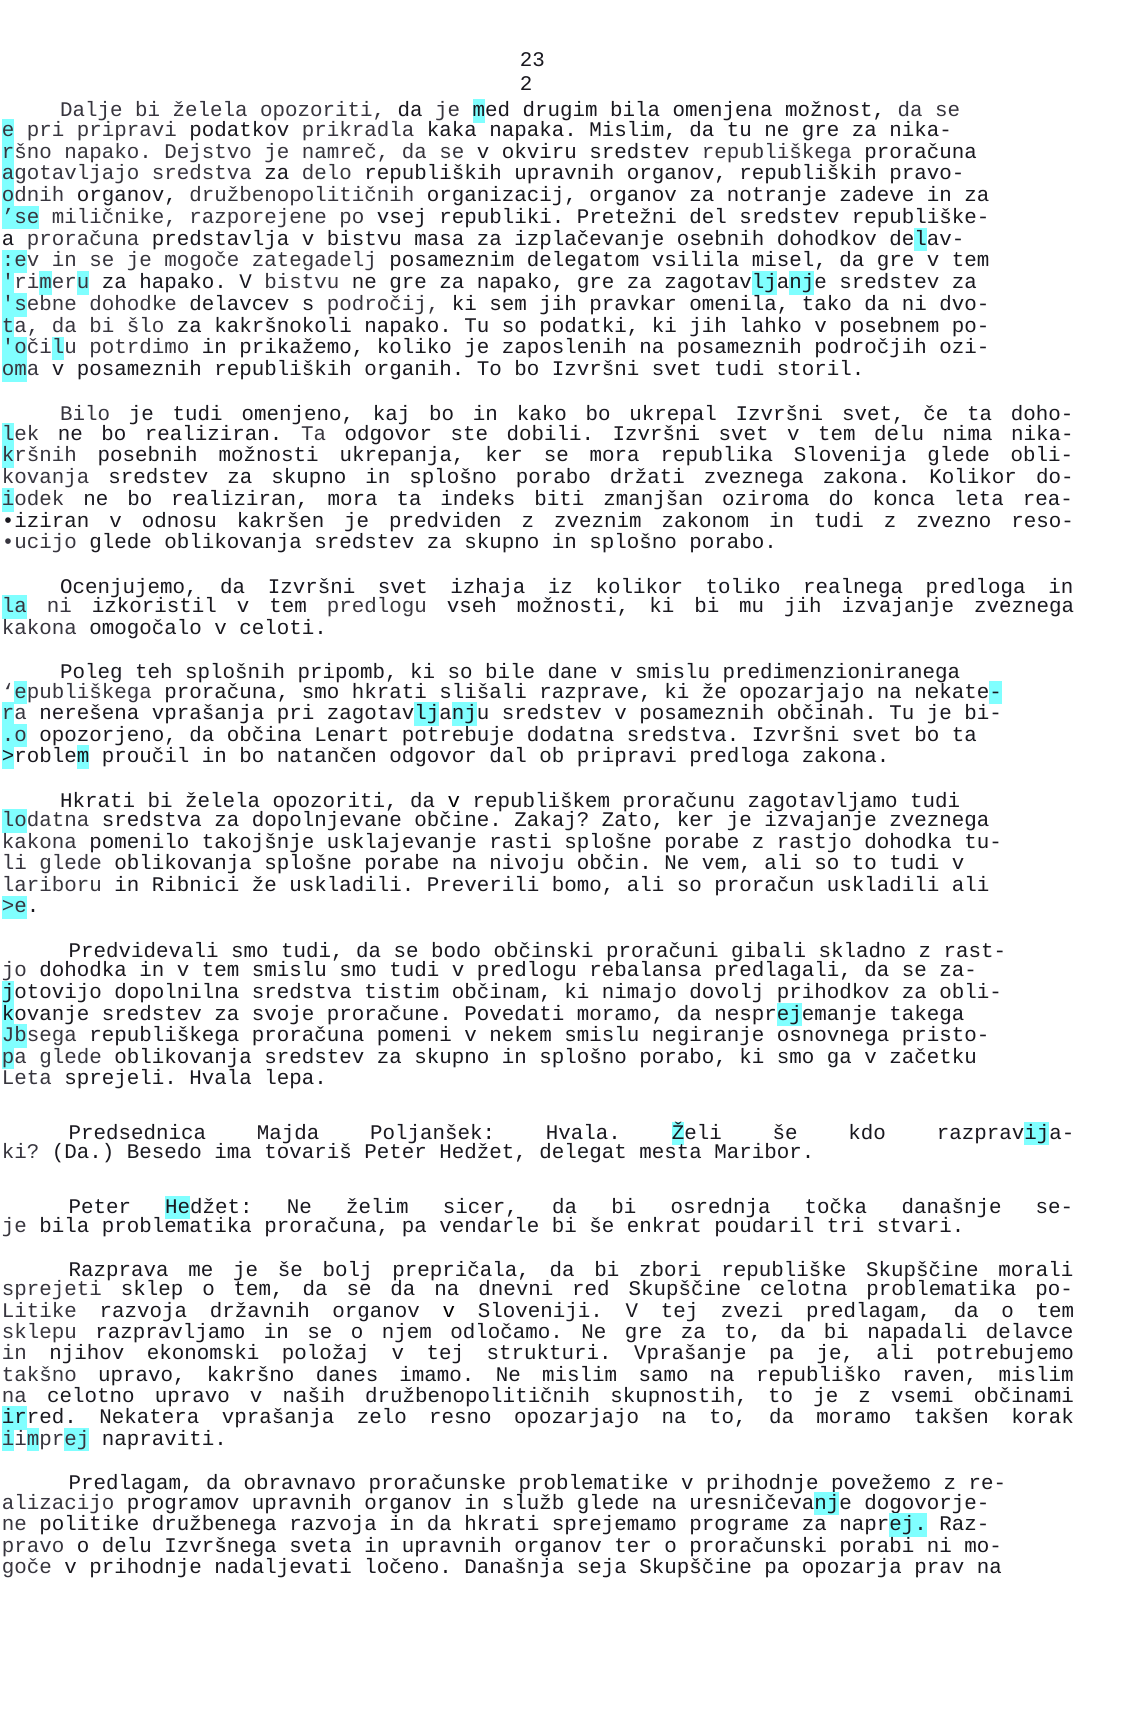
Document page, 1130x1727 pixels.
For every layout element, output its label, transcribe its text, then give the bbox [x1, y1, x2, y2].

text Predsednica Majda Poljanšek: Hvala. Želi še kdo razpravija- ki? (Da.) Besedo ima tovariš Peter Hedžet, delegat mesta Maribor. [2, 1122, 1074, 1165]
text Peter Hedžet: Ne želim sicer, da bi osrednja točka današnje se- je bila problematika proračuna, pa vendarle bi še enkrat poudaril tri stvari. [2, 1196, 1074, 1238]
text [2, 1472, 1074, 1580]
text Hkrati bi želela opozoriti, da v republiškem proračunu zagotavljamo tudi lodatna sredstva za dopolnjevane občine. Zakaj? Zato, ker je izvajanje zveznega kakona pomenilo takojšnje usklajevanje rasti splošne porabe z rastjo dohodka tu- li glede oblikovanja splošne porabe na nivoju občin. Ne vem, ali so to tudi v lariboru in Ribnici že uskladili. Preverili bomo, ali so proračun uskladili ali >e. [2, 790, 1074, 919]
text Ocenjujemo, da Izvršni svet izhaja iz kolikor toliko realnega predloga in la ni izkoristil v tem predlogu vseh možnosti, ki bi mu jih izvajanje zveznega kakona omogočalo v celoti. [2, 576, 1074, 641]
text Poleg teh splošnih pripomb, ki so bile dane v smislu predimenzioniranega ‘epubliškega proračuna, smo hkrati slišali razprave, ki že opozarjajo na nekate- ra nerešena vprašanja pri zagotavljanju sredstev v posameznih občinah. Tu je bi- .o opozorjeno, da občina Lenart potrebuje dodatna sredstva. Izvršni svet bo ta >roblem proučil in bo natančen odgovor dal ob pripravi predloga zakona. [2, 661, 1074, 769]
text Bilo je tudi omenjeno, kaj bo in kako bo ukrepal Izvršni svet, če ta doho- lek ne bo realiziran. Ta odgovor ste dobili. Izvršni svet v tem delu nima nika- kršnih posebnih možnosti ukrepanja, ker se mora republika Slovenija glede obli- kovanja sredstev za skupno in splošno porabo držati zveznega zakona. Kolikor do- iodek ne bo realiziran, mora ta indeks biti zmanjšan oziroma do konca leta rea- •iziran v odnosu kakršen je predviden z zveznim zakonom in tudi z zvezno reso- •ucijo glede oblikovanja sredstev za skupno in splošno porabo. [2, 403, 1074, 555]
text Predvidevali smo tudi, da se bodo občinski proračuni gibali skladno z rast- jo dohodka in v tem smislu smo tudi v predlogu rebalansa predlagali, da se za- jotovijo dopolnilna sredstva tistim občinam, ki nimajo dovolj prihodkov za obli- kovanje sredstev za svoje proračune. Povedati moramo, da nesprejemanje takega Jbsega republiškega proračuna pomeni v nekem smislu negiranje osnovnega pristo- pa glede oblikovanja sredstev za skupno in splošno porabo, ki smo ga v začetku Leta sprejeli. Hvala lepa. [2, 940, 1074, 1091]
text Razprava me je še bolj prepričala, da bi zbori republiške Skupščine morali sprejeti sklep o tem, da se da na dnevni red Skupščine celotna problematika po- Litike razvoja državnih organov v Sloveniji. V tej zvezi predlagam, da o tem sklepu razpravljamo in se o njem odločamo. Ne gre za to, da bi napadali delavce in njihov ekonomski položaj v tej strukturi. Vprašanje pa je, ali potrebujemo takšno upravo, kakršno danes imamo. Ne mislim samo na republiško raven, mislim na celotno upravo v naših družbenopolitičnih skupnostih, to je z vsemi občinami irred. Nekatera vprašanja zelo resno opozarjajo na to, da moramo takšen korak iimprej napraviti. [2, 1259, 1074, 1451]
text Dalje bi želela opozoriti, da je med drugim bila omenjena možnost, da se e pri pripravi podatkov prikradla kaka napaka. Mislim, da tu ne gre za nika- ršno napako. Dejstvo je namreč, da se v okviru sredstev republiškega proračuna agotavljajo sredstva za delo republiških upravnih organov, republiških pravo- odnih organov, družbenopolitičnih organizacij, organov za notranje zadeve in za ’se miličnike, razporejene po vsej republiki. Pretežni del sredstev republiške- a proračuna predstavlja v bistvu masa za izplačevanje osebnih dohodkov delav- :ev in se je mogoče zategadelj posameznim delegatom vsilila misel, da gre v tem 'rimeru za hapako. V bistvu ne gre za napako, gre za zagotavljanje sredstev za 'sebne dohodke delavcev s področij, ki sem jih pravkar omenila, tako da ni dvo- ta, da bi šlo za kakršnokoli napako. Tu so podatki, ki jih lahko v posebnem po- 'očilu potrdimo in prikažemo, koliko je zaposlenih na posameznih področjih ozi- oma v posameznih republiških organih. To bo Izvršni svet tudi storil. [2, 99, 1074, 382]
